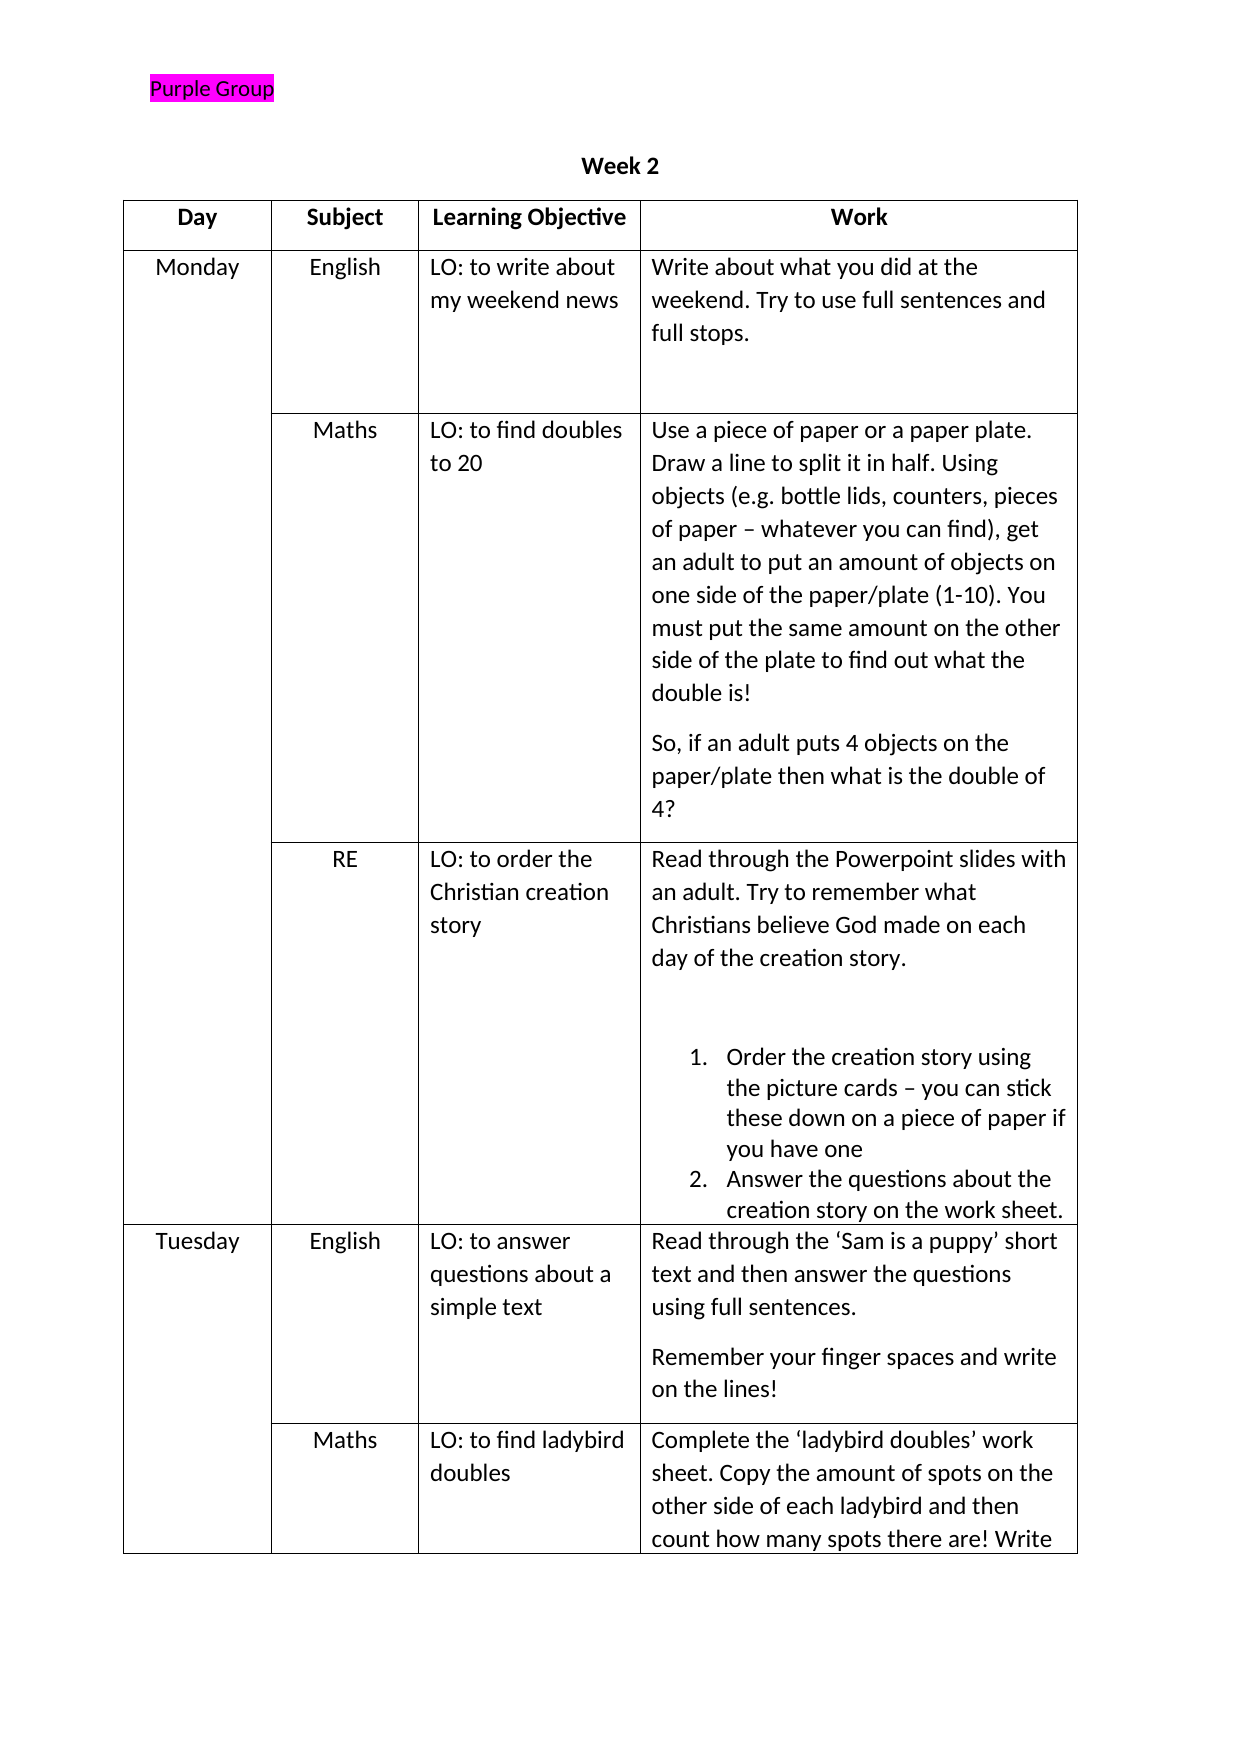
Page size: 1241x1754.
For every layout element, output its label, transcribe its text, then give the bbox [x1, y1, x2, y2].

table_cell Monday [124, 251, 271, 1224]
table_cell RE [272, 843, 418, 1224]
table_cell Use a piece of paper or a paper plate. Draw a line to split it in half. Using objects (e.g. bottle lids, counters, pieces of paper – whatever you can find), get an adult to put an amount of objects on one side of the paper/plate (1-10). You must put the same amount on the other side of the plate to find out what the double is! So, if an adult puts 4 objects on the paper/plate then what is the double of 4? [641, 414, 1077, 842]
table_cell Read through the ‘Sam is a puppy’ short text and then answer the questions using full sentences. Remember your finger spaces and write on the lines! [641, 1225, 1077, 1423]
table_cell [641, 1424, 1077, 1553]
table_cell LO: to order the Christian creation story [419, 843, 640, 1224]
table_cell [419, 1424, 640, 1553]
table_header Day [124, 201, 271, 250]
table_header Learning Objective [419, 201, 640, 250]
table_header Subject [272, 201, 418, 250]
table_cell Maths [272, 414, 418, 842]
text Week 2 [150, 150, 1090, 181]
table_header Work [641, 201, 1077, 250]
table_cell LO: to find doubles to 20 [419, 414, 640, 842]
table_cell English [272, 1225, 418, 1423]
table_cell LO: to answer questions about a simple text [419, 1225, 640, 1423]
table_cell Write about what you did at the weekend. Try to use full sentences and full stops. [641, 251, 1077, 413]
table_cell Read through the Powerpoint slides with an adult. Try to remember what Christians believe God made on each day of the creation story. Order the creation story using the picture cards – you can stick these down on a piece of paper if you have one Answer the questions about the creation story on the work sheet. [641, 843, 1077, 1224]
table_cell Maths [272, 1424, 418, 1553]
table_cell English [272, 251, 418, 413]
table_cell Tuesday [124, 1225, 271, 1553]
table_cell LO: to write about my weekend news [419, 251, 640, 413]
